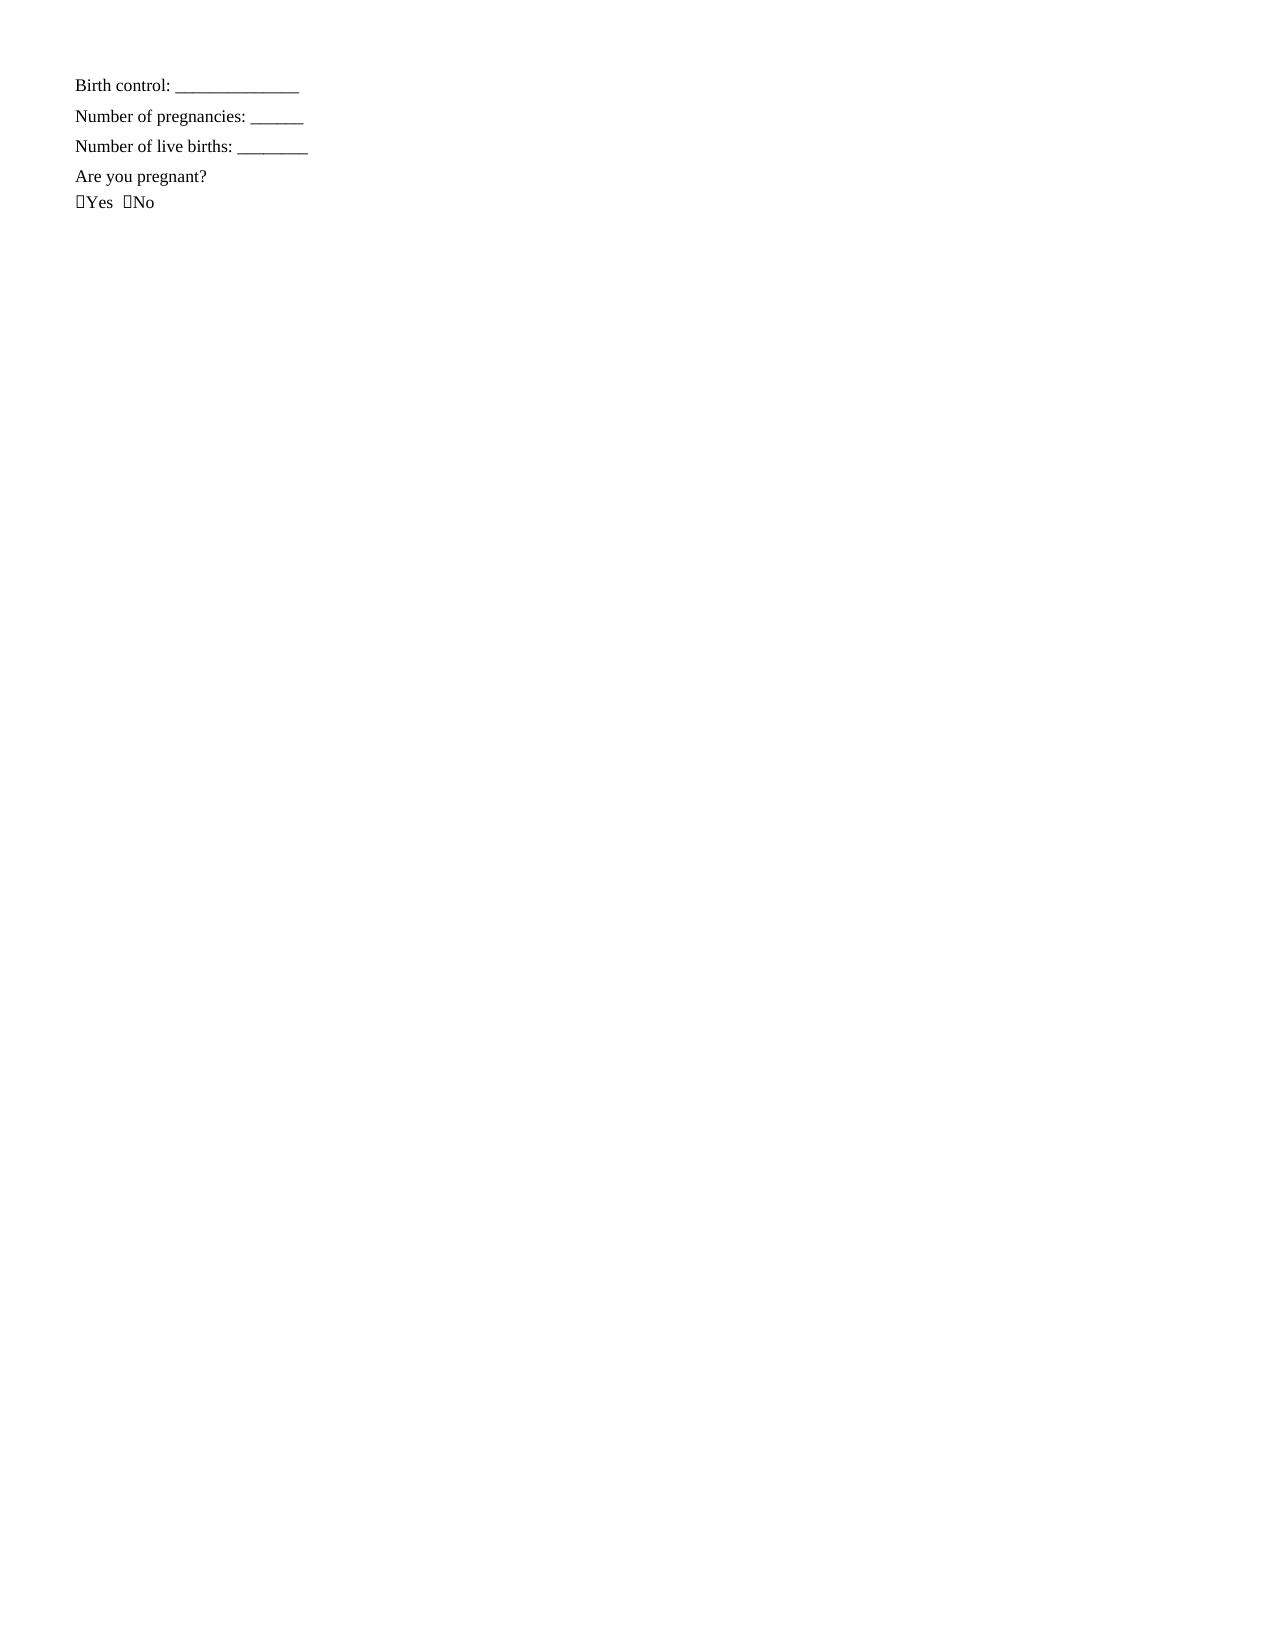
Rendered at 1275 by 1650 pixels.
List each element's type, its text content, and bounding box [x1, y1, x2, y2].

text Are you pregnant? [75, 166, 330, 187]
text Number of pregnancies: ______ [75, 105, 330, 126]
text Birth control: ______________ [75, 75, 330, 95]
text Yes No [75, 189, 330, 214]
text Number of live births: ________ [75, 136, 330, 156]
